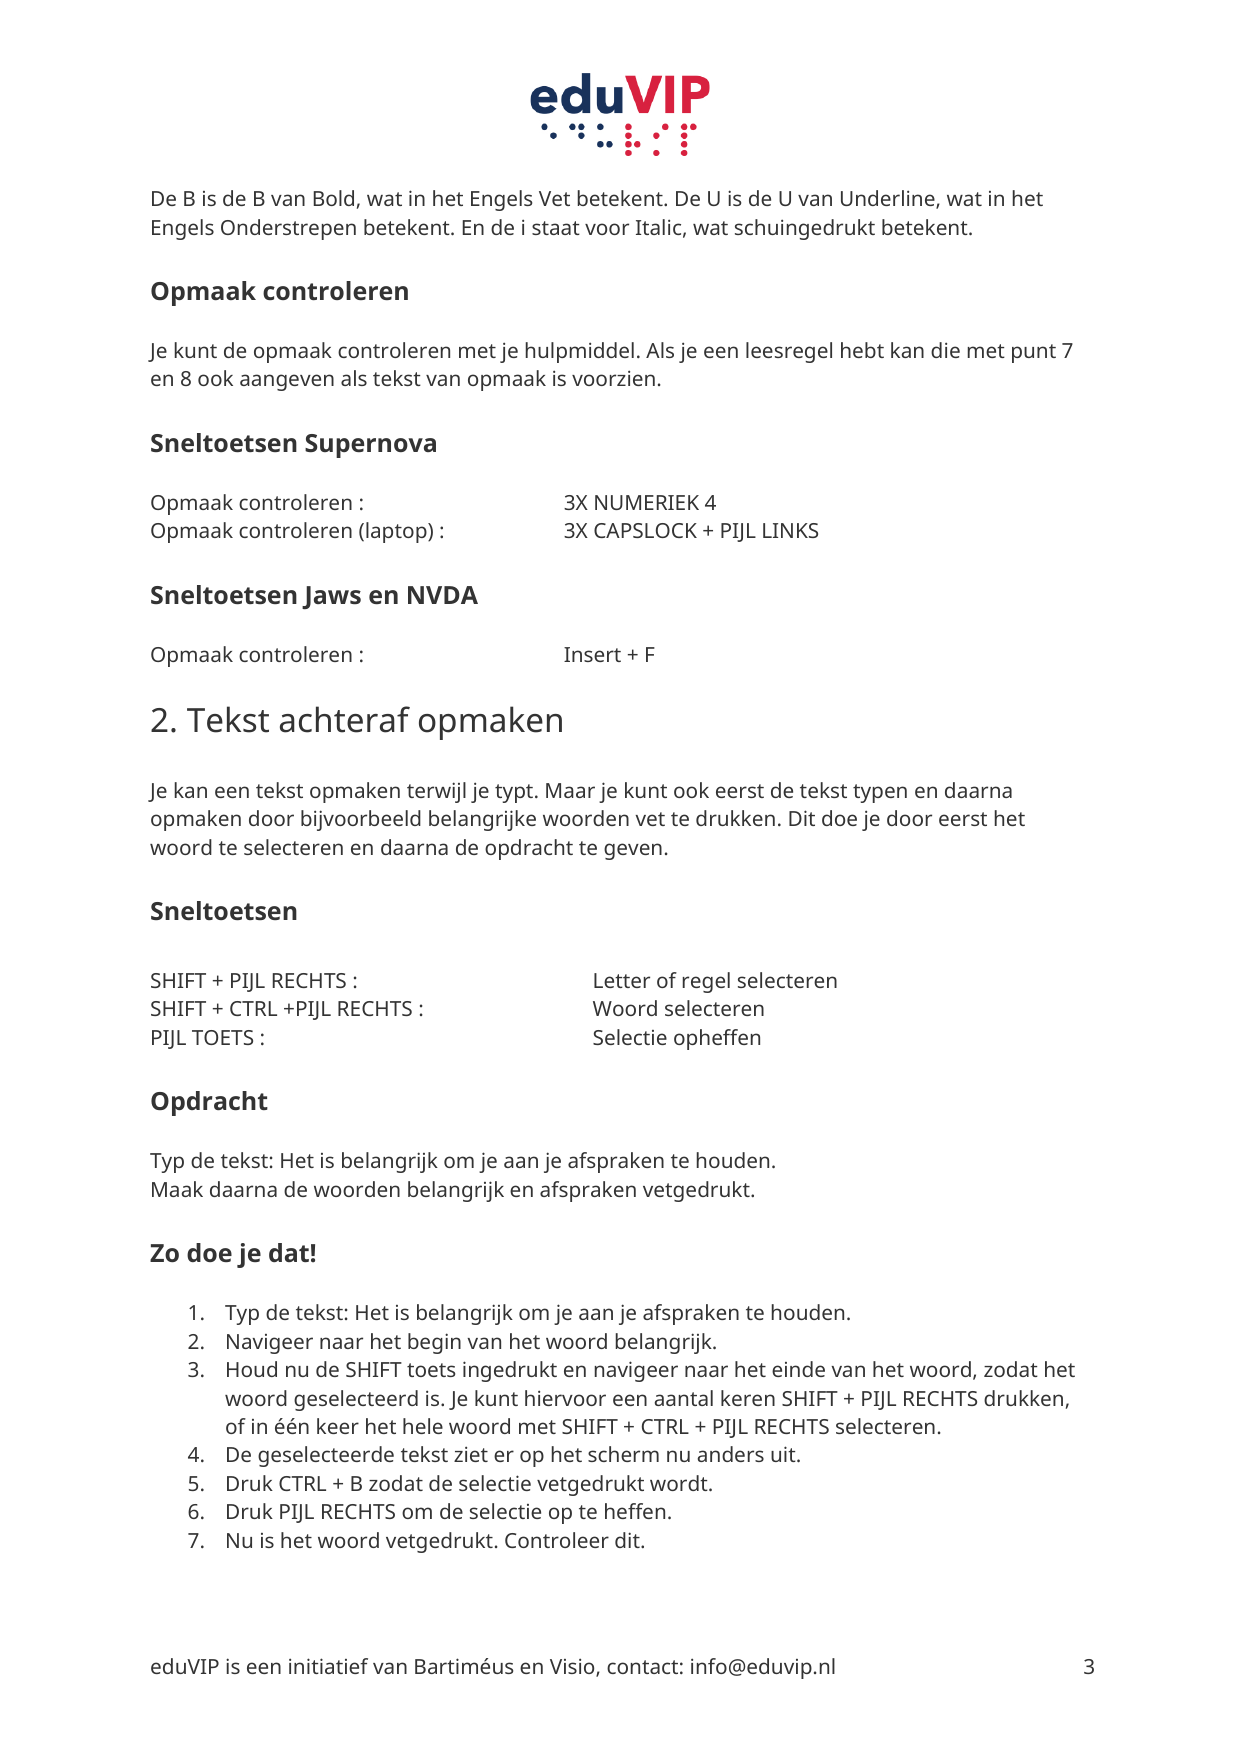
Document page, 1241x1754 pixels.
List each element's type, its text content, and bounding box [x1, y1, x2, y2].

subtitle Sneltoetsen Supernova [150, 426, 1090, 460]
text Opmaak controleren : 3X NUMERIEK 4 [150, 488, 1090, 517]
text Opmaak controleren (laptop) : 3X CAPSLOCK + PIJL LINKS [150, 517, 1090, 545]
subtitle Sneltoetsen Jaws en NVDA [150, 578, 1090, 612]
text PIJL TOETS : Selectie opheffen [150, 1023, 1090, 1051]
list Navigeer naar het begin van het woord belangrijk. [187, 1327, 1090, 1355]
text De B is de B van Bold, wat in het Engels Vet betekent. De U is de U van Underline, wat in het Engels Onderstrepen betekent. En de i staat voor Italic, wat schuingedrukt betekent. [150, 184, 1090, 241]
subtitle Opmaak controleren [150, 274, 1090, 308]
text SHIFT + CTRL +PIJL RECHTS : Woord selecteren [150, 994, 1090, 1023]
subtitle Opdracht [150, 1084, 1090, 1118]
text Je kan een tekst opmaken terwijl je typt. Maar je kunt ook eerst de tekst typen en daarna opmaken door bijvoorbeeld belangrijke woorden vet te drukken. Dit doe je door eerst het woord te selecteren en daarna de opdracht te geven. [150, 776, 1090, 861]
text Opmaak controleren : Insert + F [150, 640, 1090, 668]
list Druk CTRL + B zodat de selectie vetgedrukt wordt. [187, 1469, 1090, 1497]
text Typ de tekst: Het is belangrijk om je aan je afspraken te houden. [150, 1146, 1090, 1175]
text SHIFT + PIJL RECHTS : Letter of regel selecteren [150, 966, 1090, 994]
list Nu is het woord vetgedrukt. Controleer dit. [187, 1526, 1090, 1554]
subtitle Sneltoetsen [150, 894, 1090, 928]
subtitle Zo doe je dat! [150, 1236, 1090, 1270]
list Houd nu de SHIFT toets ingedrukt en navigeer naar het einde van het woord, zodat het woord geselecteerd is. Je kunt hiervoor een aantal keren SHIFT + PIJL RECHTS drukken, of in één keer het hele woord met SHIFT + CTRL + PIJL RECHTS selecteren. [187, 1355, 1090, 1441]
subtitle 2. Tekst achteraf opmaken [150, 697, 1090, 742]
text Maak daarna de woorden belangrijk en afspraken vetgedrukt. [150, 1175, 1090, 1203]
text Je kunt de opmaak controleren met je hulpmiddel. Als je een leesregel hebt kan die met punt 7 en 8 ook aangeven als tekst van opmaak is voorzien. [150, 336, 1090, 393]
picture [530, 73, 710, 156]
list De geselecteerde tekst ziet er op het scherm nu anders uit. [187, 1441, 1090, 1469]
list Druk PIJL RECHTS om de selectie op te heffen. [187, 1497, 1090, 1526]
list Typ de tekst: Het is belangrijk om je aan je afspraken te houden. [187, 1298, 1090, 1327]
